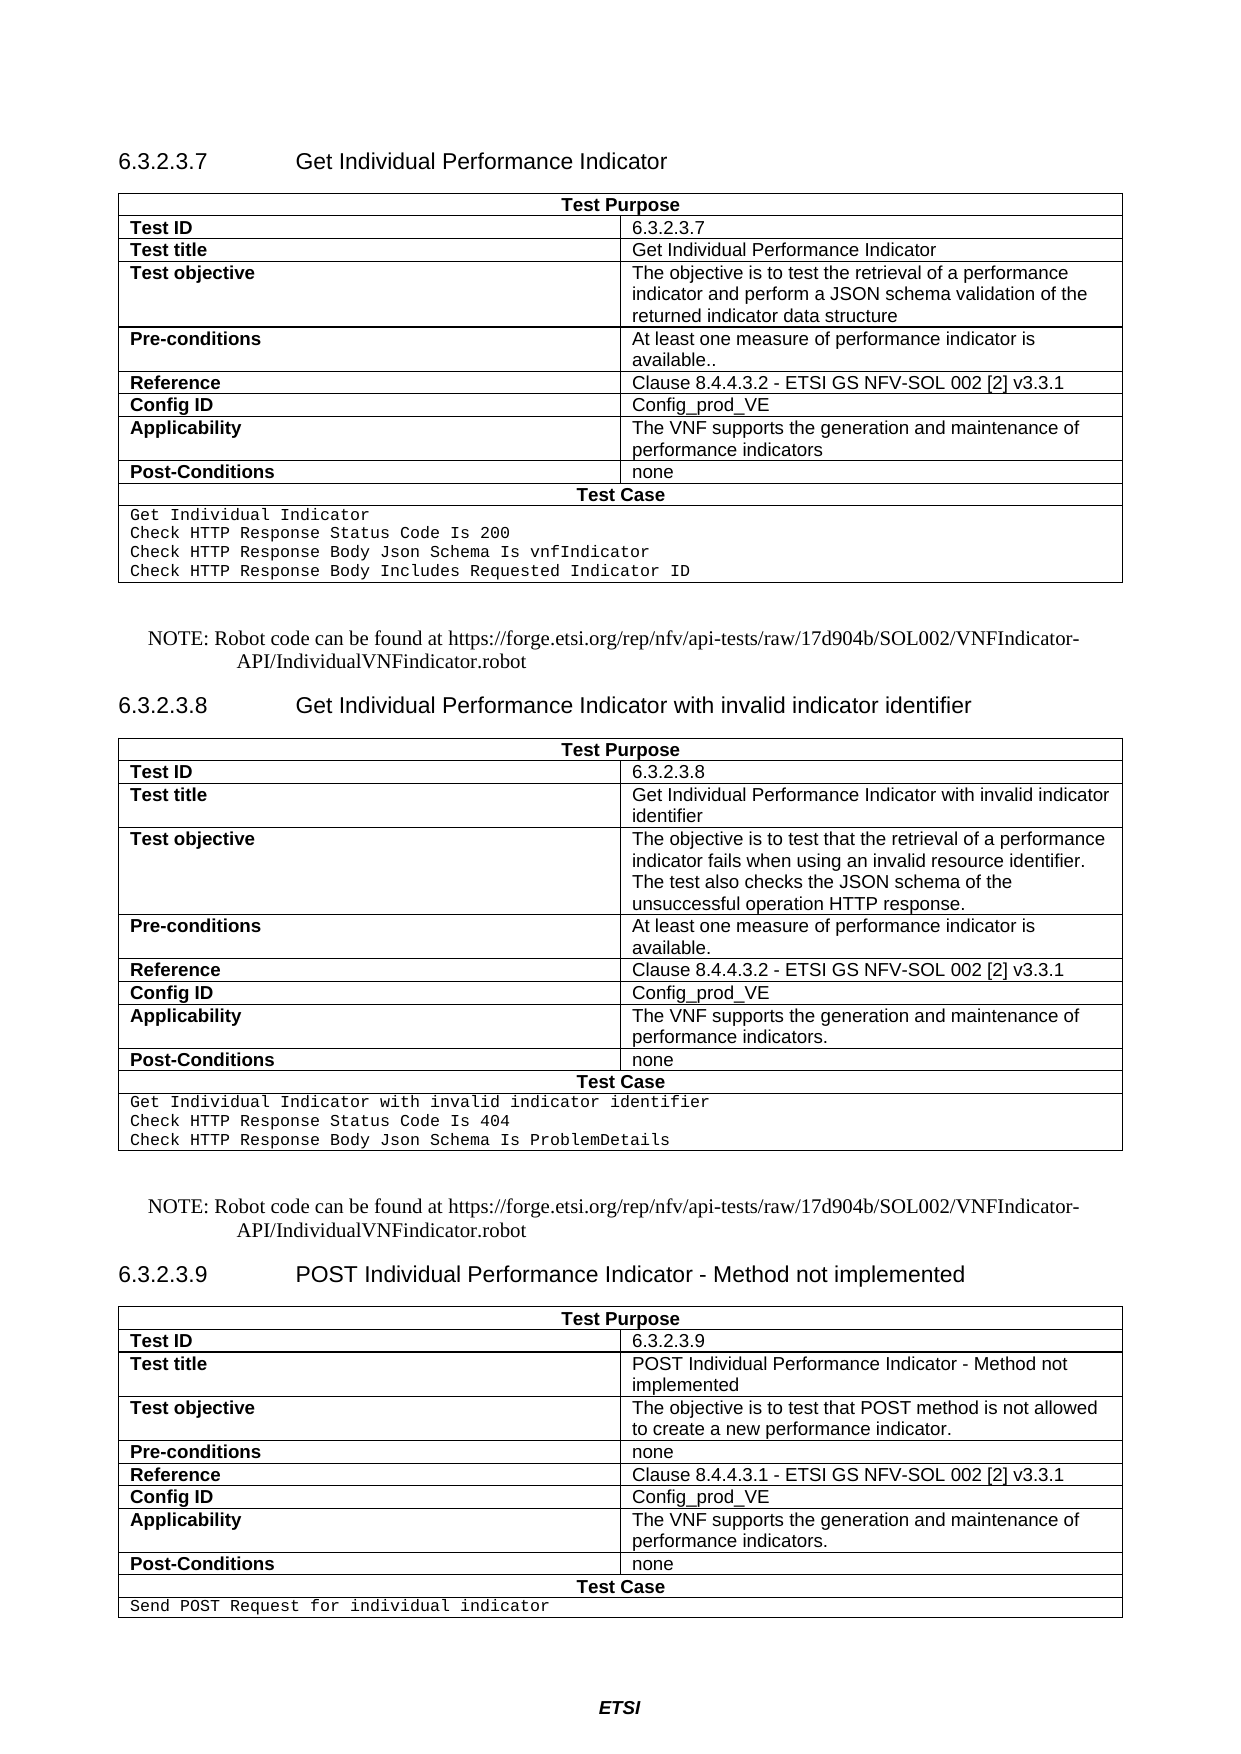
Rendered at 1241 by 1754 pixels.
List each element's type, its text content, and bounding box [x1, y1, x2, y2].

table_cell Test objective [119, 1397, 620, 1440]
table_cell 6.3.2.3.8 [621, 761, 1122, 783]
table_header Test Purpose [119, 1307, 1122, 1329]
table_cell Test Case [119, 484, 1122, 505]
table_cell Config_prod_VE [621, 394, 1122, 416]
table_header Test Purpose [119, 739, 1122, 760]
table_cell The VNF supports the generation and maintenance of performance indicators [621, 417, 1122, 460]
table_cell Applicability [119, 1509, 620, 1552]
table_cell The VNF supports the generation and maintenance of performance indicators. [621, 1005, 1122, 1048]
table_cell Pre-conditions [119, 1441, 620, 1462]
table_cell Test title [119, 239, 620, 261]
table_cell Pre-conditions [119, 328, 620, 371]
table_cell Config ID [119, 982, 620, 1003]
table_cell Post-Conditions [119, 1553, 620, 1574]
table_cell Post-Conditions [119, 461, 620, 482]
table_cell The objective is to test that the retrieval of a performance indicator fails when using an invalid resource identifier. The test also checks the JSON schema of the unsuccessful operation HTTP response. [621, 828, 1122, 914]
subtitle 6.3.2.3.9 POST Individual Performance Indicator - Method not implemented [118, 1261, 1122, 1287]
table_cell none [621, 461, 1122, 482]
table_cell 6.3.2.3.9 [621, 1330, 1122, 1351]
table_cell Get Individual Performance Indicator [621, 239, 1122, 261]
table_cell Test Case [119, 1071, 1122, 1093]
table_cell Test title [119, 1353, 620, 1396]
table_cell Pre-conditions [119, 915, 620, 958]
table_cell Config_prod_VE [621, 1486, 1122, 1508]
table_cell Get Individual Performance Indicator with invalid indicator identifier [621, 784, 1122, 827]
table_cell Reference [119, 1464, 620, 1485]
table_cell Test ID [119, 1330, 620, 1351]
text NOTE: Robot code can be found at https://forge.etsi.org/rep/nfv/api-tests/raw/17d904b/SOL002/VNFIndicator-API/IndividualVNFindicator.robot [148, 625, 1122, 673]
table_cell none [621, 1441, 1122, 1462]
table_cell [119, 1598, 1122, 1617]
table_cell POST Individual Performance Indicator - Method not implemented [621, 1353, 1122, 1396]
table_cell The objective is to test the retrieval of a performance indicator and perform a JSON schema validation of the returned indicator data structure [621, 262, 1122, 326]
table_cell none [621, 1553, 1122, 1574]
table_cell Config ID [119, 1486, 620, 1508]
table_cell Applicability [119, 1005, 620, 1048]
table_cell Post-Conditions [119, 1049, 620, 1070]
table_cell Test ID [119, 216, 620, 238]
table_cell Get Individual Indicator Check HTTP Response Status Code Is 200 Check HTTP Response Body Json Schema Is vnfIndicator Check HTTP Response Body Includes Requested Indicator ID [119, 506, 1122, 582]
table_cell Config ID [119, 394, 620, 416]
table_cell Test objective [119, 262, 620, 326]
table_cell none [621, 1049, 1122, 1070]
table_cell The VNF supports the generation and maintenance of performance indicators. [621, 1509, 1122, 1552]
table_cell Config_prod_VE [621, 982, 1122, 1003]
table_cell Reference [119, 959, 620, 981]
table_cell At least one measure of performance indicator is available.. [621, 328, 1122, 371]
table_cell Clause 8.4.4.3.1 - ETSI GS NFV-SOL 002 [2] v3.3.1 [621, 1464, 1122, 1485]
table_cell The objective is to test that POST method is not allowed to create a new performance indicator. [621, 1397, 1122, 1440]
table_cell Test title [119, 784, 620, 827]
table_cell Applicability [119, 417, 620, 460]
table_cell Reference [119, 372, 620, 393]
table_cell Test ID [119, 761, 620, 783]
table_header Test Purpose [119, 194, 1122, 215]
subtitle 6.3.2.3.7 Get Individual Performance Indicator [118, 148, 1122, 174]
table_cell Clause 8.4.4.3.2 - ETSI GS NFV-SOL 002 [2] v3.3.1 [621, 372, 1122, 393]
table_cell Test Case [119, 1575, 1122, 1597]
subtitle 6.3.2.3.8 Get Individual Performance Indicator with invalid indicator identifier [118, 692, 1122, 719]
table_cell Get Individual Indicator with invalid indicator identifier Check HTTP Response Status Code Is 404 Check HTTP Response Body Json Schema Is ProblemDetails [119, 1094, 1122, 1150]
table_cell Clause 8.4.4.3.2 - ETSI GS NFV-SOL 002 [2] v3.3.1 [621, 959, 1122, 981]
table_cell At least one measure of performance indicator is available. [621, 915, 1122, 958]
text NOTE: Robot code can be found at https://forge.etsi.org/rep/nfv/api-tests/raw/17d904b/SOL002/VNFIndicator-API/IndividualVNFindicator.robot [148, 1194, 1122, 1242]
table_cell Test objective [119, 828, 620, 914]
table_cell 6.3.2.3.7 [621, 216, 1122, 238]
